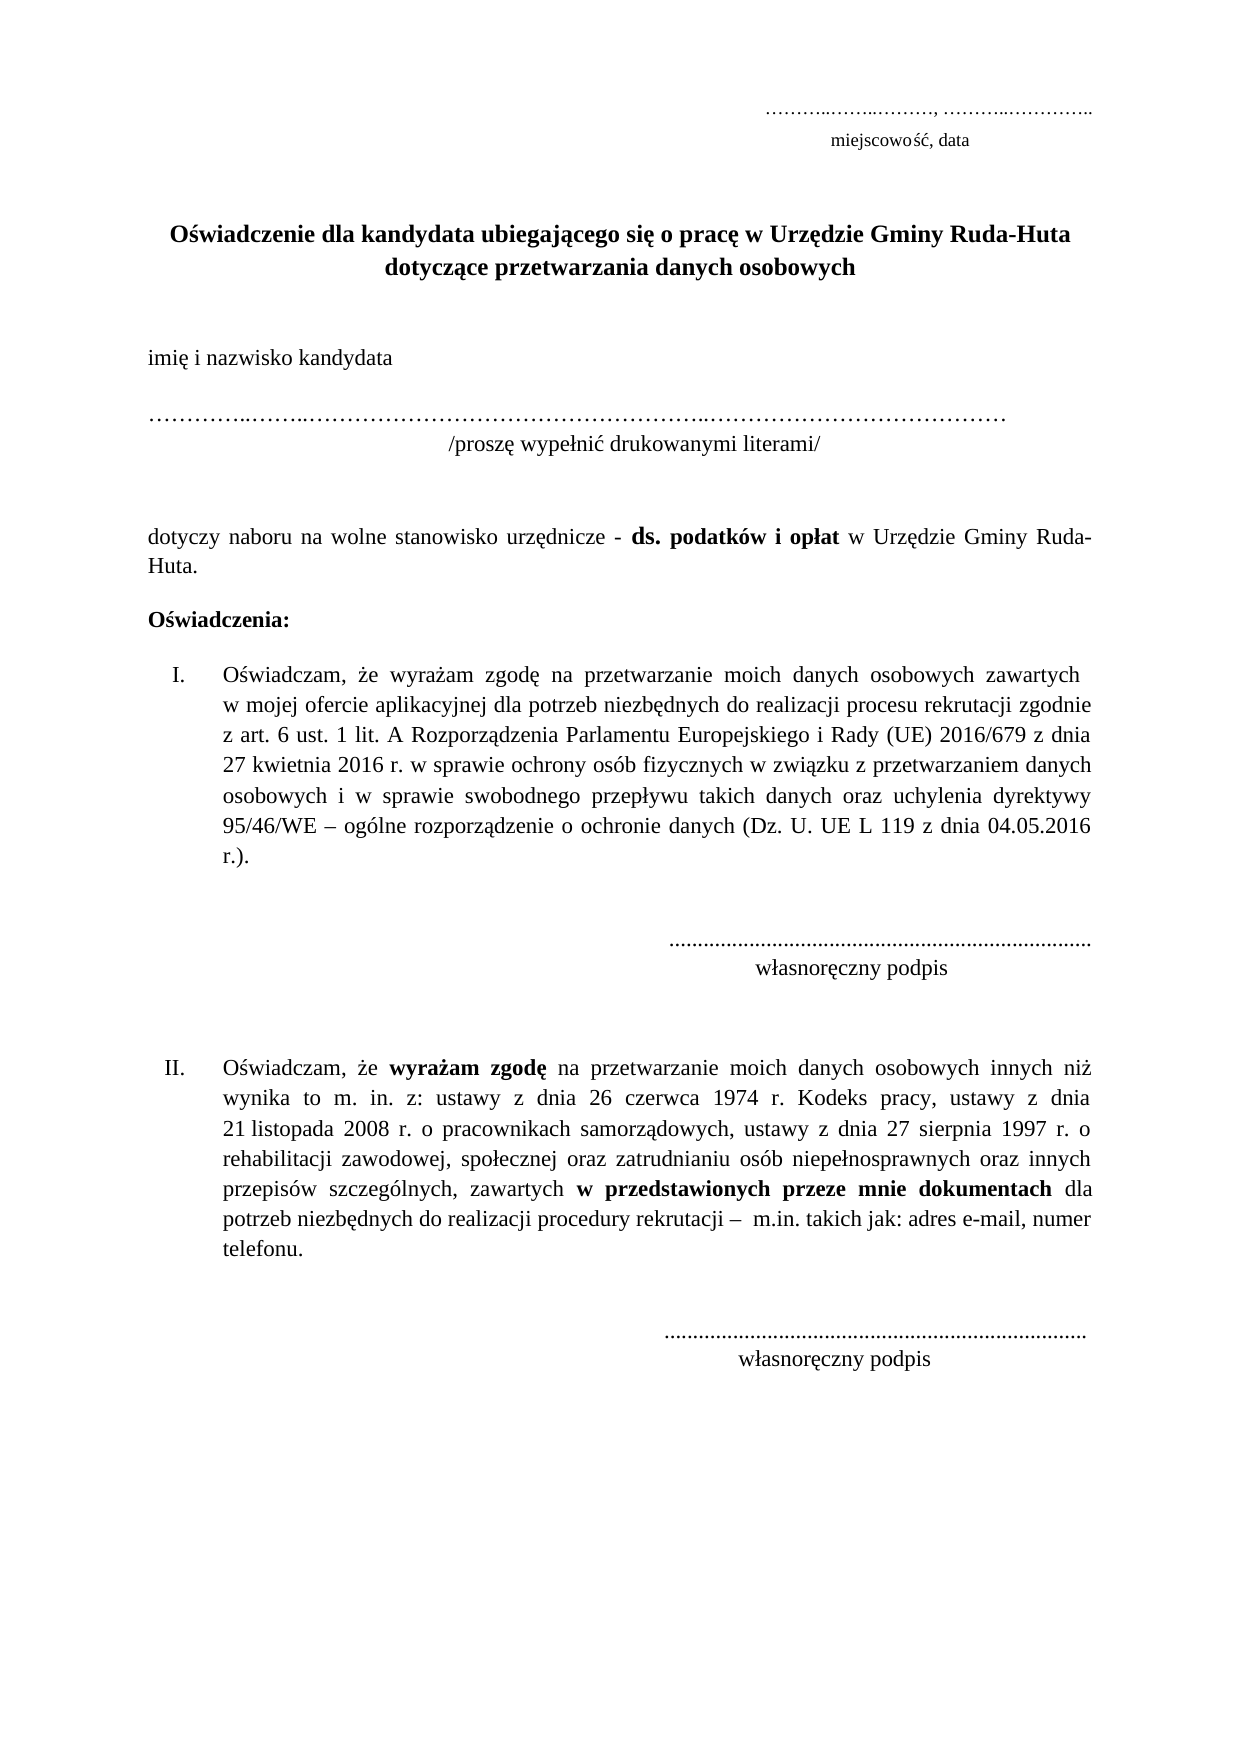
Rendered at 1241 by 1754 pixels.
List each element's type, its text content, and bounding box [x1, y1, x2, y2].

text miejscowość, data [148, 129, 1093, 151]
text dotyczy naboru na wolne stanowisko urzędnicze - ds. podatków i opłat w Urzędzie Gminy Ruda-Huta. [148, 521, 1093, 579]
list własnoręczny podpis [223, 954, 1093, 980]
text własnoręczny podpis [590, 1346, 1093, 1372]
subtitle …………..……..……………………………………………..………………………………… /proszę wypełnić drukowanymi literami/ [148, 400, 1093, 508]
subtitle Oświadczenie dla kandydata ubiegającego się o pracę w Urzędzie Gminy Ruda-Huta dotyczące przetwarzania danych osobowych [148, 219, 1093, 281]
text .......................................................................... [664, 1317, 1093, 1343]
text ………..……..………, ………..………….. [148, 97, 1093, 118]
list .......................................................................... [223, 926, 1093, 952]
subtitle Oświadczam, że wyrażam zgodę na przetwarzanie moich danych osobowych zawartych w mojej ofercie aplikacyjnej dla potrzeb niezbędnych do realizacji procesu rekrutacji zgodnie z art. 6 ust. 1 lit. A Rozporządzenia Parlamentu Europejskiego i Rady (UE) 2016/679 z dnia 27 kwietnia 2016 r. w sprawie ochrony osób fizycznych w związku z przetwarzaniem danych osobowych i w sprawie swobodnego przepływu takich danych oraz uchylenia dyrektywy 95/46/WE – ogólne rozporządzenie o ochronie danych (Dz. U. UE L 119 z dnia 04.05.2016 r.). [185, 661, 1093, 868]
subtitle Oświadczam, że wyrażam zgodę na przetwarzanie moich danych osobowych innych niż wynika to m. in. z: ustawy z dnia 26 czerwca 1974 r. Kodeks pracy, ustawy z dnia 21 listopada 2008 r. o pracownikach samorządowych, ustawy z dnia 27 sierpnia 1997 r. o rehabilitacji zawodowej, społecznej oraz zatrudnianiu osób niepełnosprawnych oraz innych przepisów szczególnych, zawartych w przedstawionych przeze mnie dokumentach dla potrzeb niezbędnych do realizacji procedury rekrutacji – m.in. takich jak: adres e-mail, numer telefonu. [185, 1054, 1093, 1262]
subtitle imię i nazwisko kandydata [148, 344, 1093, 371]
subtitle Oświadczenia: [148, 606, 1093, 632]
